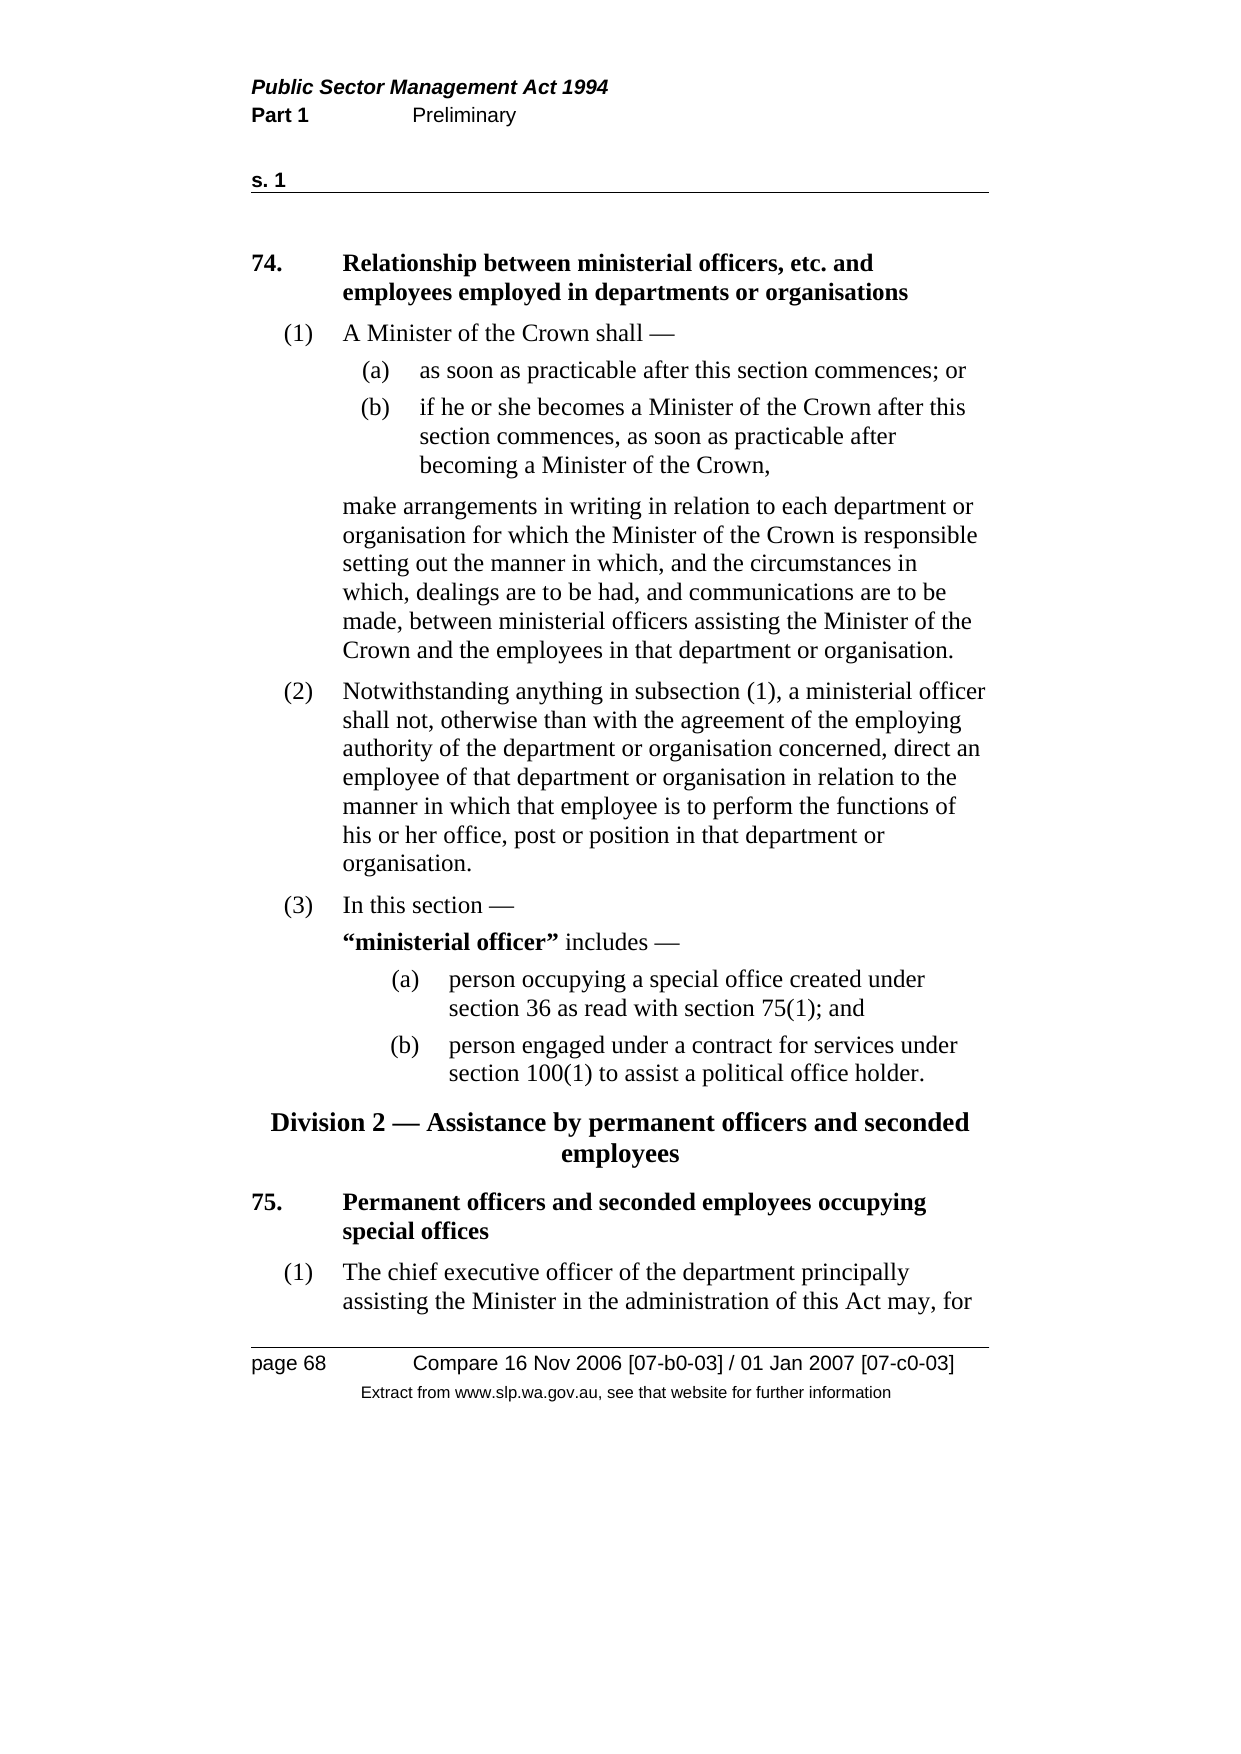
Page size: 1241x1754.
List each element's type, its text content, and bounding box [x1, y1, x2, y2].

text (a) as soon as practicable after this section commences; or [251, 355, 989, 384]
subtitle 74. Relationship between ministerial officers, etc. and employees employed in departments or organisations [251, 248, 989, 306]
subtitle Division 2 — Assistance by permanent officers and seconded employees [251, 1106, 989, 1168]
text (3) In this section — [251, 890, 989, 918]
text (b) person engaged under a contract for services under section 100(1) to assist a political office holder. [251, 1030, 989, 1087]
text (b) if he or she becomes a Minister of the Crown after this section commences, as soon as practicable after becoming a Minister of the Crown, [251, 392, 989, 478]
text “ministerial officer” includes — [251, 927, 989, 956]
subtitle 75. Permanent officers and seconded employees occupying special offices [251, 1187, 989, 1244]
text (2) Notwithstanding anything in subsection (1), a ministerial officer shall not, otherwise than with the agreement of the employing authority of the department or organisation concerned, direct an employee of that department or organisation in relation to the manner in which that employee is to perform the functions of his or her office, post or position in that department or organisation. [251, 676, 989, 877]
text (1) A Minister of the Crown shall — [251, 318, 989, 347]
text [251, 1257, 989, 1314]
text (a) person occupying a special office created under section 36 as read with section 75(1); and [251, 964, 989, 1021]
text make arrangements in writing in relation to each department or organisation for which the Minister of the Crown is responsible setting out the manner in which, and the circumstances in which, dealings are to be had, and communications are to be made, between ministerial officers assisting the Minister of the Crown and the employees in that department or organisation. [251, 491, 989, 663]
